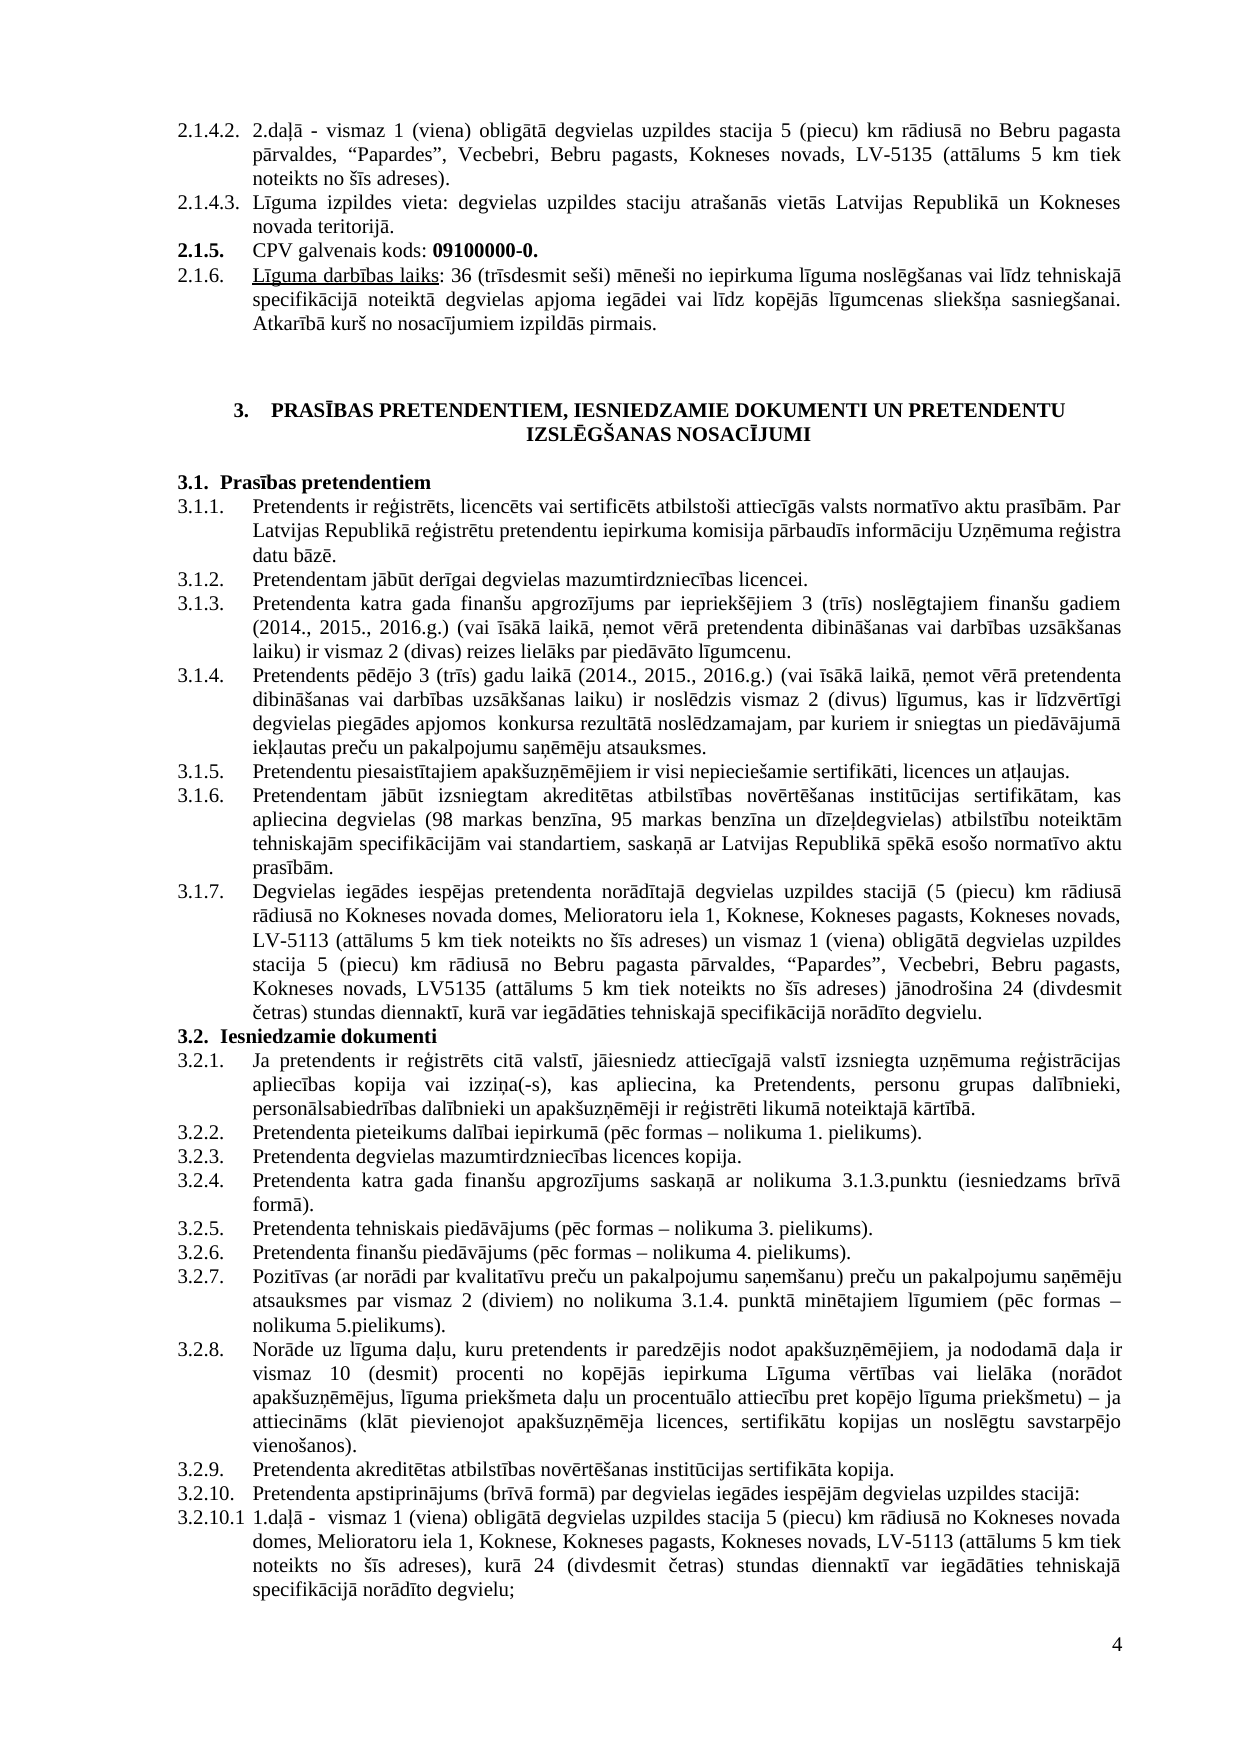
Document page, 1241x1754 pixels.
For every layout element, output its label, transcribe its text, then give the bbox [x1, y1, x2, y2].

list Pretendents ir reģistrēts, licencēts vai sertificēts atbilstoši attiecīgās valsts normatīvo aktu prasībām. Par Latvijas Republikā reģistrētu pretendentu iepirkuma komisija pārbaudīs informāciju Uzņēmuma reģistra datu bāzē. [177, 494, 1122, 567]
list Līguma darbības laiks: 36 (trīsdesmit seši) mēneši no iepirkuma līguma noslēgšanas vai līdz tehniskajā specifikācijā noteiktā degvielas apjoma iegādei vai līdz kopējās līgumcenas sliekšņa sasniegšanai. Atkarībā kurš no nosacījumiem izpildās pirmais. [177, 262, 1122, 335]
list Prasības pretendentiem [177, 470, 1122, 494]
list Pretendenta tehniskais piedāvājums (pēc formas – nolikuma 3. pielikums). [177, 1216, 1122, 1240]
list 1.daļā - vismaz 1 (viena) obligātā degvielas uzpildes stacija 5 (piecu) km rādiusā no Kokneses novada domes, Melioratoru iela 1, Koknese, Kokneses pagasts, Kokneses novads, LV-5113 (attālums 5 km tiek noteikts no šīs adreses), kurā 24 (divdesmit četras) stundas diennaktī var iegādāties tehniskajā specifikācijā norādīto degvielu; [177, 1505, 1122, 1601]
list 2.daļā - vismaz 1 (viena) obligātā degvielas uzpildes stacija 5 (piecu) km rādiusā no Bebru pagasta pārvaldes, “Papardes”, Vecbebri, Bebru pagasts, Kokneses novads, LV-5135 (attālums 5 km tiek noteikts no šīs adreses). [177, 118, 1122, 190]
list Degvielas iegādes iespējas pretendenta norādītajā degvielas uzpildes stacijā (5 (piecu) km rādiusā rādiusā no Kokneses novada domes, Melioratoru iela 1, Koknese, Kokneses pagasts, Kokneses novads, LV-5113 (attālums 5 km tiek noteikts no šīs adreses) un vismaz 1 (viena) obligātā degvielas uzpildes stacija 5 (piecu) km rādiusā no Bebru pagasta pārvaldes, “Papardes”, Vecbebri, Bebru pagasts, Kokneses novads, LV5135 (attālums 5 km tiek noteikts no šīs adreses) jānodrošina 24 (divdesmit četras) stundas diennaktī, kurā var iegādāties tehniskajā specifikācijā norādīto degvielu. [177, 879, 1122, 1024]
list Pretendenta apstiprinājums (brīvā formā) par degvielas iegādes iespējām degvielas uzpildes stacijā: [177, 1481, 1122, 1505]
list Pretendentam jābūt izsniegtam akreditētas atbilstības novērtēšanas institūcijas sertifikātam, kas apliecina degvielas (98 markas benzīna, 95 markas benzīna un dīzeļdegvielas) atbilstību noteiktām tehniskajām specifikācijām vai standartiem, saskaņā ar Latvijas Republikā spēkā esošo normatīvo aktu prasībām. [177, 783, 1122, 879]
list Līguma izpildes vieta: degvielas uzpildes staciju atrašanās vietās Latvijas Republikā un Kokneses novada teritorijā. [177, 190, 1122, 238]
list Pretendenta pieteikums dalībai iepirkumā (pēc formas – nolikuma 1. pielikums). [177, 1120, 1122, 1144]
list Pretendenta katra gada finanšu apgrozījums saskaņā ar nolikuma 3.1.3.punktu (iesniedzams brīvā formā). [177, 1168, 1122, 1216]
list Iesniedzamie dokumenti [177, 1024, 1122, 1048]
list Pretendentam jābūt derīgai degvielas mazumtirdzniecības licencei. [177, 567, 1122, 591]
list CPV galvenais kods: 09100000-0. [177, 238, 1122, 262]
list Norāde uz līguma daļu, kuru pretendents ir paredzējis nodot apakšuzņēmējiem, ja nododamā daļa ir vismaz 10 (desmit) procenti no kopējās iepirkuma Līguma vērtības vai lielāka (norādot apakšuzņēmējus, līguma priekšmeta daļu un procentuālo attiecību pret kopējo līguma priekšmetu) – ja attiecināms (klāt pievienojot apakšuzņēmēja licences, sertifikātu kopijas un noslēgtu savstarpējo vienošanos). [177, 1337, 1122, 1457]
list Pretendents pēdējo 3 (trīs) gadu laikā (2014., 2015., 2016.g.) (vai īsākā laikā, ņemot vērā pretendenta dibināšanas vai darbības uzsākšanas laiku) ir noslēdzis vismaz 2 (divus) līgumus, kas ir līdzvērtīgi degvielas piegādes apjomos konkursa rezultātā noslēdzamajam, par kuriem ir sniegtas un piedāvājumā iekļautas preču un pakalpojumu saņēmēju atsauksmes. [177, 663, 1122, 759]
list Pretendenta degvielas mazumtirdzniecības licences kopija. [177, 1144, 1122, 1168]
list Pretendenta akreditētas atbilstības novērtēšanas institūcijas sertifikāta kopija. [177, 1457, 1122, 1481]
list PRASĪBAS PRETENDENTIEM, IESNIEDZAMIE DOKUMENTI UN PRETENDENTU IZSLĒGŠANAS NOSACĪJUMI [177, 398, 1122, 446]
list Pretendenta katra gada finanšu apgrozījums par iepriekšējiem 3 (trīs) noslēgtajiem finanšu gadiem (2014., 2015., 2016.g.) (vai īsākā laikā, ņemot vērā pretendenta dibināšanas vai darbības uzsākšanas laiku) ir vismaz 2 (divas) reizes lielāks par piedāvāto līgumcenu. [177, 591, 1122, 663]
list Pretendentu piesaistītajiem apakšuzņēmējiem ir visi nepieciešamie sertifikāti, licences un atļaujas. [177, 759, 1122, 783]
list Pretendenta finanšu piedāvājums (pēc formas – nolikuma 4. pielikums). [177, 1240, 1122, 1264]
list Ja pretendents ir reģistrēts citā valstī, jāiesniedz attiecīgajā valstī izsniegta uzņēmuma reģistrācijas apliecības kopija vai izziņa(-s), kas apliecina, ka Pretendents, personu grupas dalībnieki, personālsabiedrības dalībnieki un apakšuzņēmēji ir reģistrēti likumā noteiktajā kārtībā. [177, 1048, 1122, 1120]
list Pozitīvas (ar norādi par kvalitatīvu preču un pakalpojumu saņemšanu) preču un pakalpojumu saņēmēju atsauksmes par vismaz 2 (diviem) no nolikuma 3.1.4. punktā minētajiem līgumiem (pēc formas – nolikuma 5.pielikums). [177, 1264, 1122, 1337]
